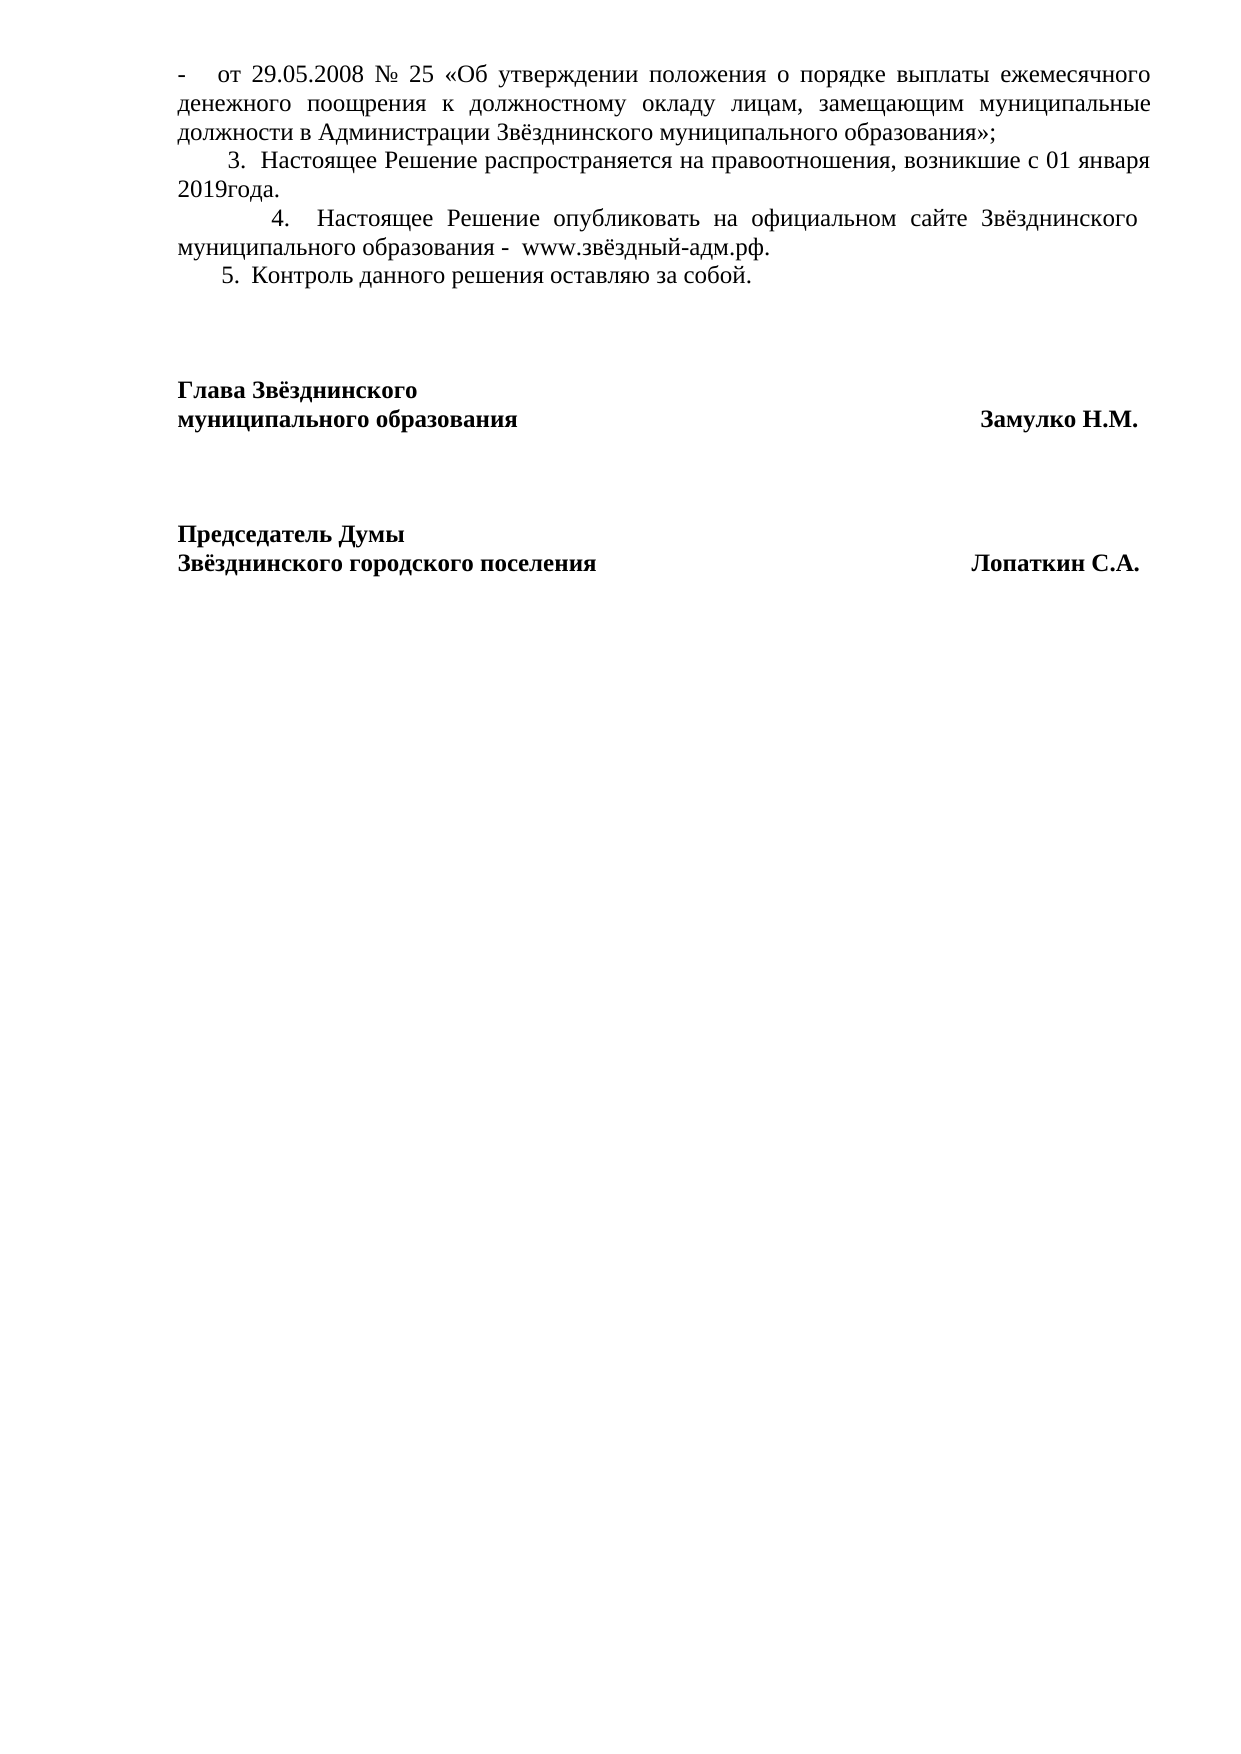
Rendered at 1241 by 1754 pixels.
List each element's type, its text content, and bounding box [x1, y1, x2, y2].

text 5. Контроль данного решения оставляю за собой. [177, 260, 1139, 289]
text муниципального образования Замулко Н.М. [177, 404, 1152, 433]
text 3. Настоящее Решение распространяется на правоотношения, возникшие с 01 января 2019года. [177, 145, 1152, 203]
text - от 29.05.2008 № 25 «Об утверждении положения о порядке выплаты ежемесячного денежного поощрения к должностному окладу лицам, замещающим муниципальные должности в Администрации Звёзднинского муниципального образования»; [177, 59, 1152, 145]
text Звёзднинского городского поселения Лопаткин С.А. [177, 548, 1152, 577]
text 4. Настоящее Решение опубликовать на официальном сайте Звёзднинского муниципального образования - www.звёздный-адм.рф. [177, 203, 1139, 260]
text Председатель Думы [177, 519, 1152, 548]
text Глава Звёзднинского [177, 375, 1152, 404]
